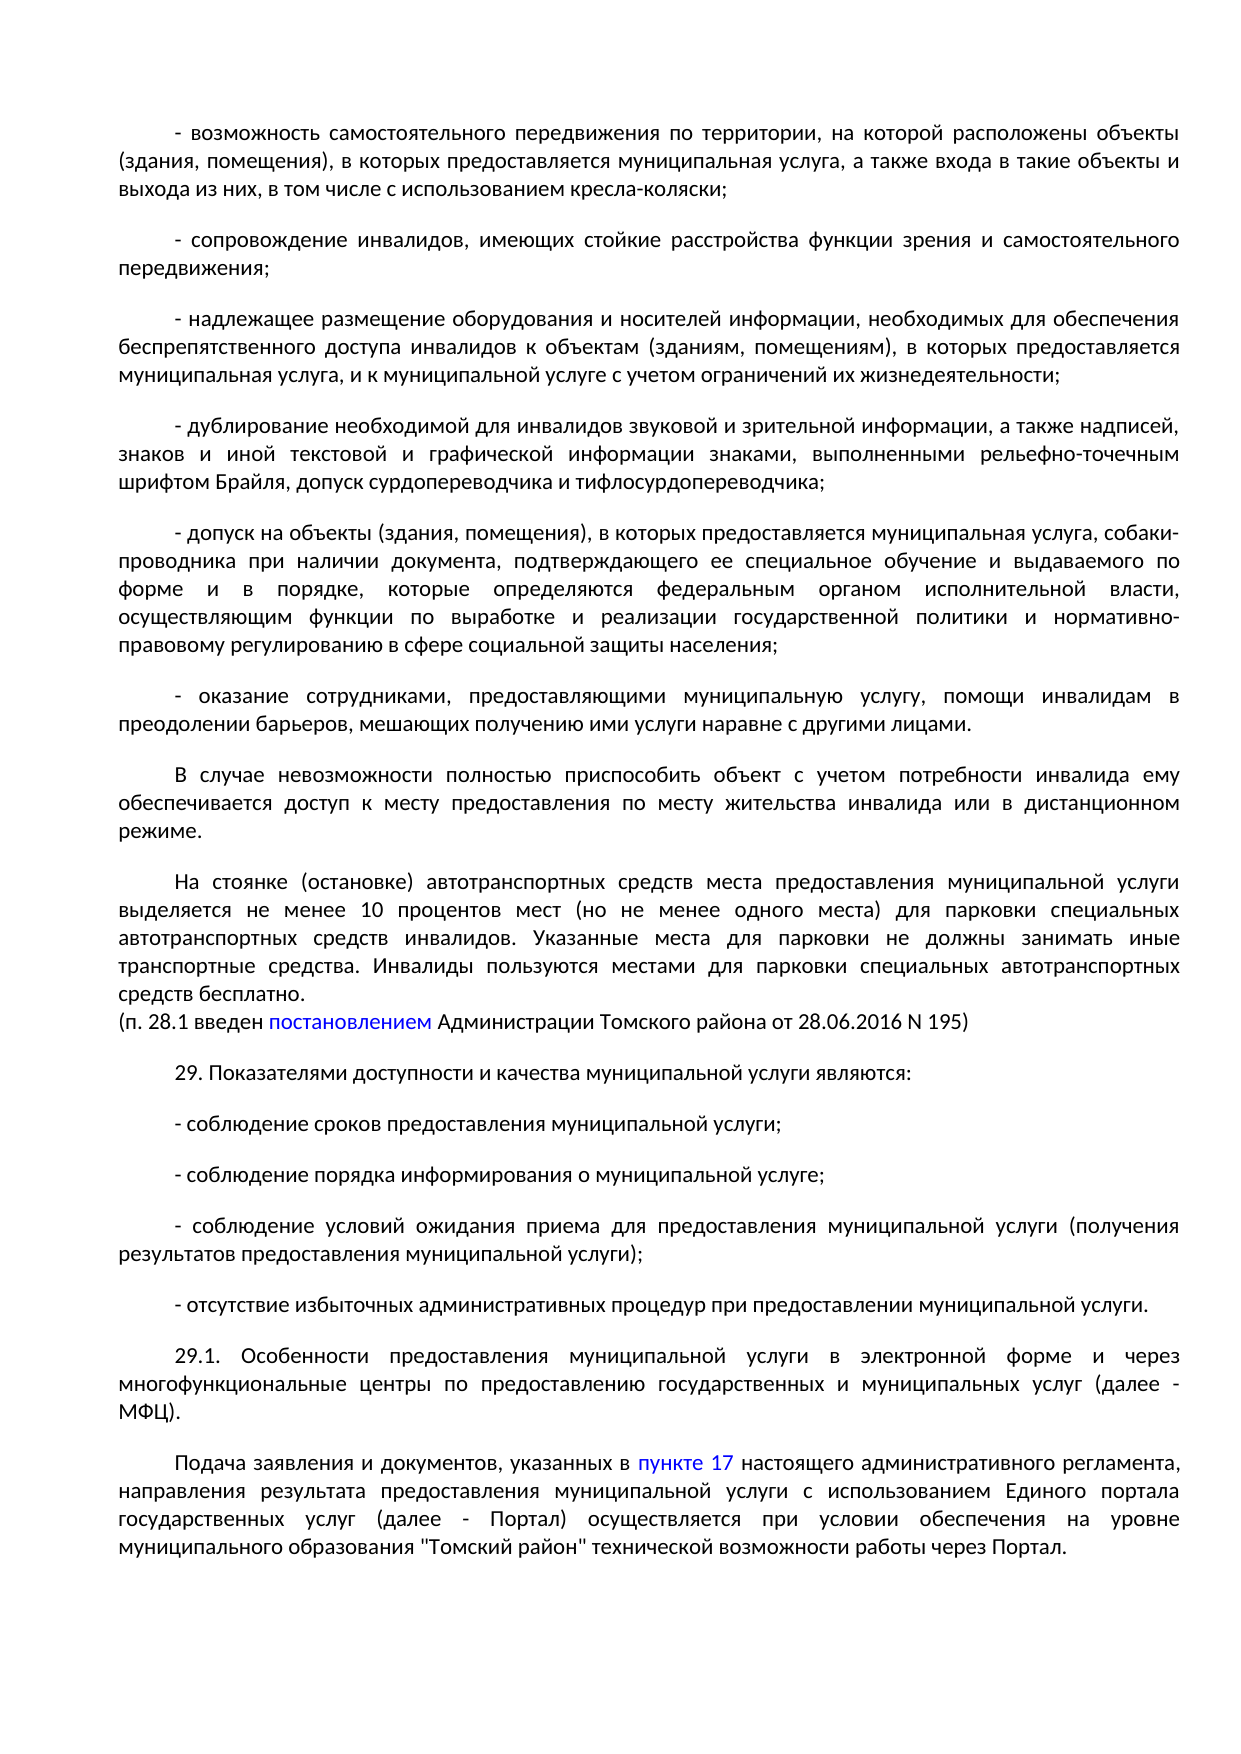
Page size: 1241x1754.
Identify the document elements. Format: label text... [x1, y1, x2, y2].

text Подача заявления и документов, указанных в пункте 17 настоящего административного регламента, направления результата предоставления муниципальной услуги с использованием Единого портала государственных услуг (далее - Портал) осуществляется при условии обеспечения на уровне муниципального образования "Томский район" технической возможности работы через Портал. [118, 1448, 1181, 1560]
text - допуск на объекты (здания, помещения), в которых предоставляется муниципальная услуга, собаки-проводника при наличии документа, подтверждающего ее специальное обучение и выдаваемого по форме и в порядке, которые определяются федеральным органом исполнительной власти, осуществляющим функции по выработке и реализации государственной политики и нормативно-правовому регулированию в сфере социальной защиты населения; [118, 518, 1181, 658]
text - надлежащее размещение оборудования и носителей информации, необходимых для обеспечения беспрепятственного доступа инвалидов к объектам (зданиям, помещениям), в которых предоставляется муниципальная услуга, и к муниципальной услуге с учетом ограничений их жизнедеятельности; [118, 304, 1181, 388]
text - соблюдение порядка информирования о муниципальной услуге; [118, 1160, 1181, 1188]
text На стоянке (остановке) автотранспортных средств места предоставления муниципальной услуги выделяется не менее 10 процентов мест (но не менее одного места) для парковки специальных автотранспортных средств инвалидов. Указанные места для парковки не должны занимать иные транспортные средства. Инвалиды пользуются местами для парковки специальных автотранспортных средств бесплатно. [118, 867, 1181, 1007]
text - отсутствие избыточных административных процедур при предоставлении муниципальной услуги. [118, 1290, 1181, 1318]
text 29. Показателями доступности и качества муниципальной услуги являются: [118, 1058, 1181, 1086]
text - соблюдение сроков предоставления муниципальной услуги; [118, 1109, 1181, 1137]
text - сопровождение инвалидов, имеющих стойкие расстройства функции зрения и самостоятельного передвижения; [118, 225, 1181, 281]
text - возможность самостоятельного передвижения по территории, на которой расположены объекты (здания, помещения), в которых предоставляется муниципальная услуга, а также входа в такие объекты и выхода из них, в том числе с использованием кресла-коляски; [118, 118, 1181, 202]
text - дублирование необходимой для инвалидов звуковой и зрительной информации, а также надписей, знаков и иной текстовой и графической информации знаками, выполненными рельефно-точечным шрифтом Брайля, допуск сурдопереводчика и тифлосурдопереводчика; [118, 411, 1181, 495]
text (п. 28.1 введен постановлением Администрации Томского района от 28.06.2016 N 195) [118, 1007, 1181, 1035]
text 29.1. Особенности предоставления муниципальной услуги в электронной форме и через многофункциональные центры по предоставлению государственных и муниципальных услуг (далее - МФЦ). [118, 1341, 1181, 1425]
text В случае невозможности полностью приспособить объект с учетом потребности инвалида ему обеспечивается доступ к месту предоставления по месту жительства инвалида или в дистанционном режиме. [118, 760, 1181, 844]
text - оказание сотрудниками, предоставляющими муниципальную услугу, помощи инвалидам в преодолении барьеров, мешающих получению ими услуги наравне с другими лицами. [118, 681, 1181, 737]
text - соблюдение условий ожидания приема для предоставления муниципальной услуги (получения результатов предоставления муниципальной услуги); [118, 1211, 1181, 1267]
